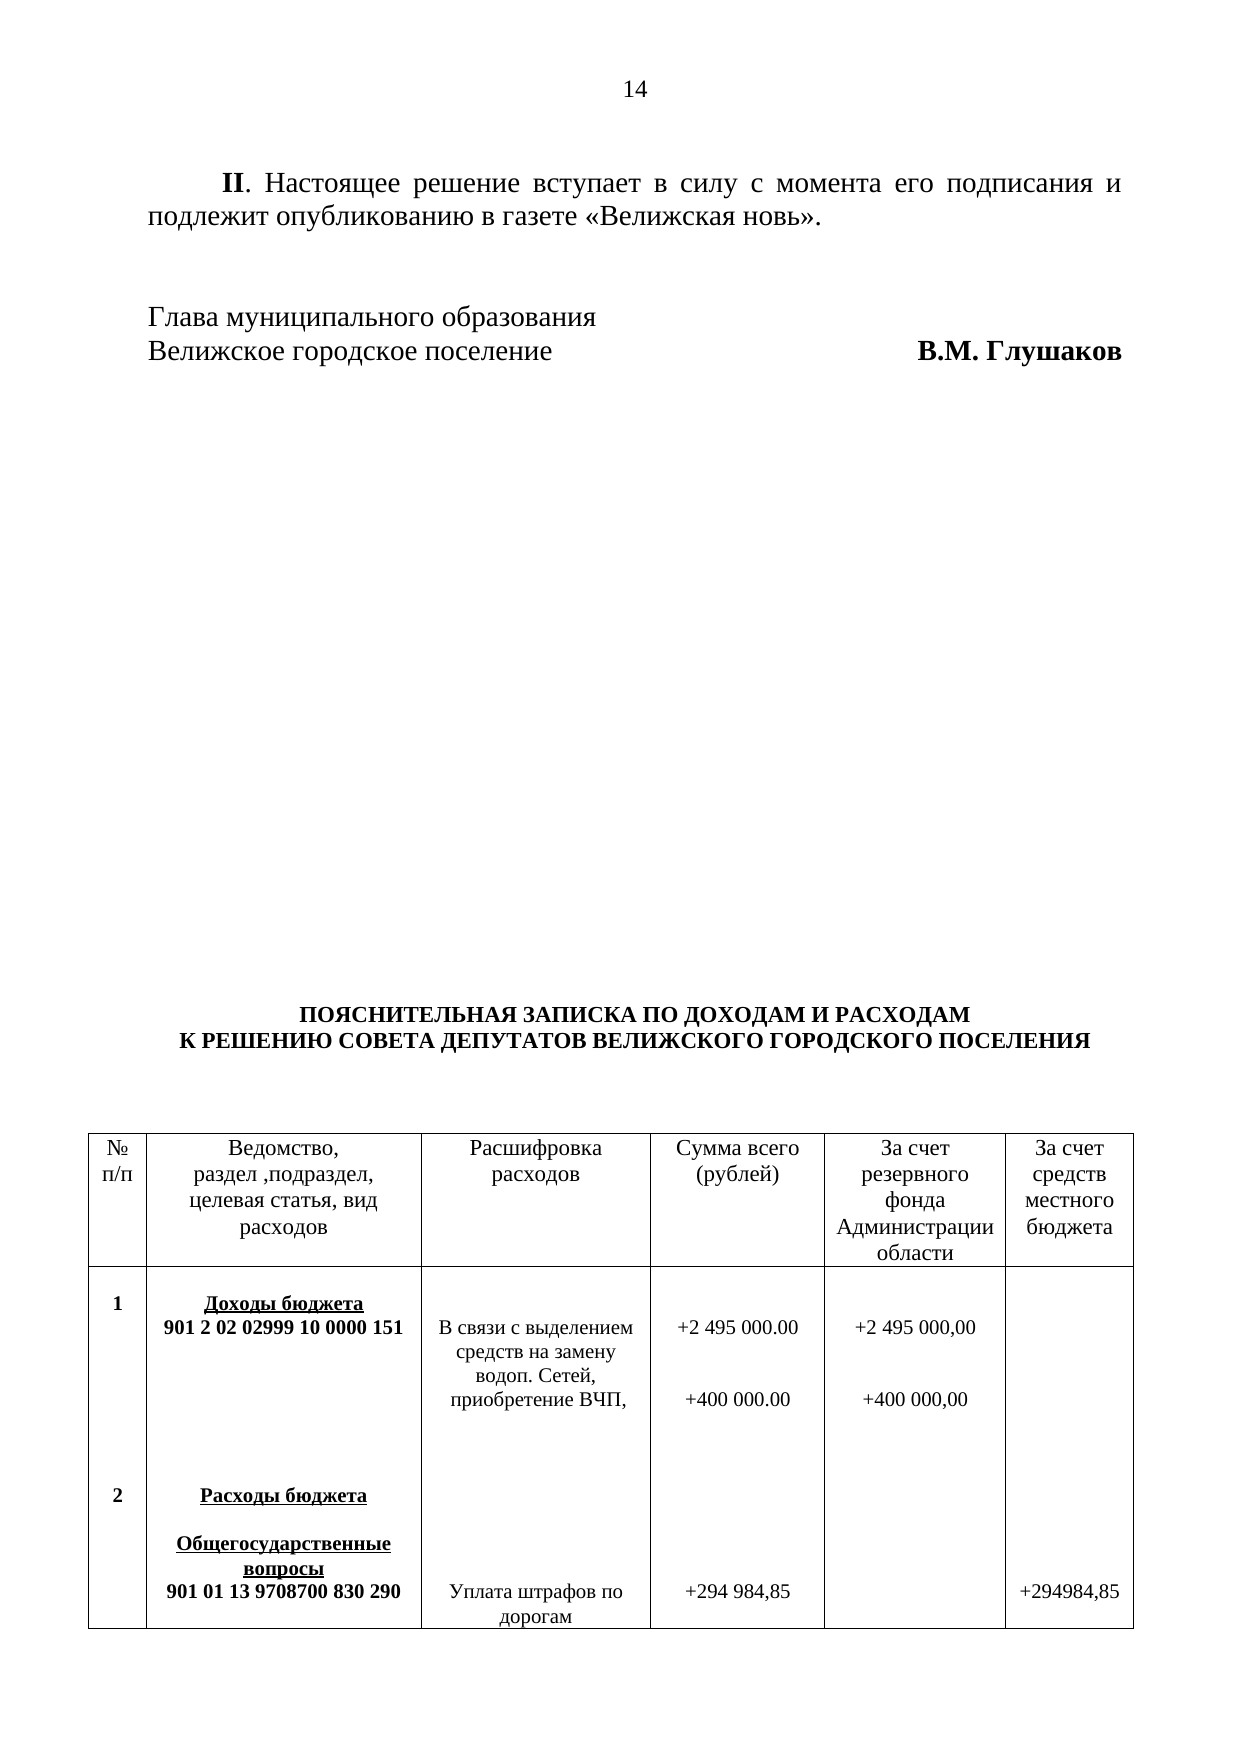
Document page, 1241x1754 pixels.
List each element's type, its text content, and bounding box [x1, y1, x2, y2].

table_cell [651, 1267, 824, 1628]
text II. Настоящее решение вступает в силу с момента его подписания и подлежит опубликованию в газете «Велижская новь». [148, 165, 1122, 232]
table_cell 1 2 [89, 1267, 146, 1628]
table_header За счет средств местного бюджета [1006, 1134, 1133, 1266]
table_header № п/п [89, 1134, 146, 1266]
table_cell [422, 1267, 650, 1628]
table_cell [147, 1267, 421, 1628]
table_header В.М. Глушаков [635, 299, 1133, 366]
text К РЕШЕНИЮ СОВЕТА ДЕПУТАТОВ ВЕЛИЖСКОГО ГОРОДСКОГО ПОСЕЛЕНИЯ [148, 1027, 1122, 1054]
table_header За счет резервного фонда Администрации области [825, 1134, 1005, 1266]
table_header Сумма всего (рублей) [651, 1134, 824, 1266]
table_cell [825, 1267, 1005, 1628]
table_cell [1006, 1267, 1133, 1628]
text ПОЯСНИТЕЛЬНАЯ ЗАПИСКА ПО ДОХОДАМ И РАСХОДАМ [148, 1001, 1122, 1027]
table_header Глава муниципального образования Велижское городское поселение [136, 299, 635, 366]
table_header Расшифровка расходов [422, 1134, 650, 1266]
table_header Ведомство, раздел ,подраздел, целевая статья, вид расходов [147, 1134, 421, 1266]
